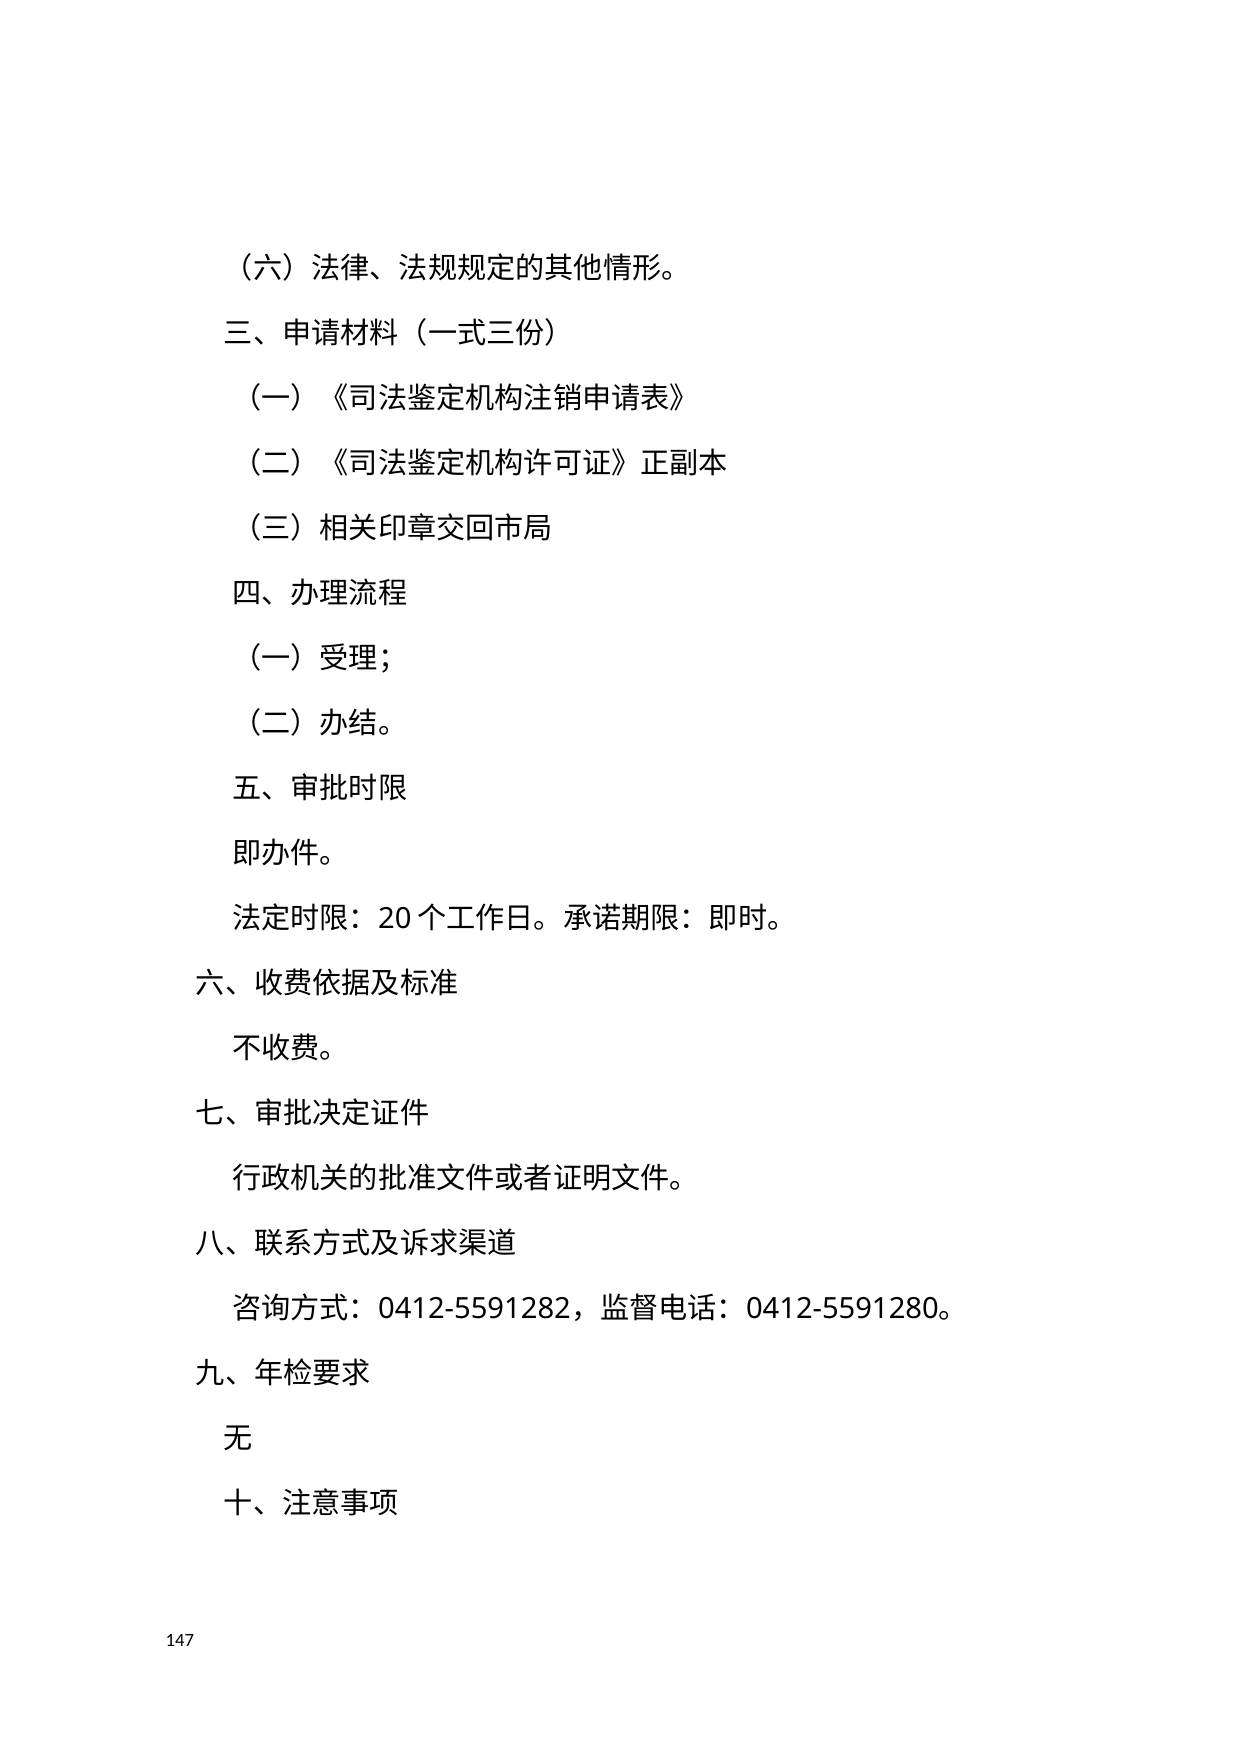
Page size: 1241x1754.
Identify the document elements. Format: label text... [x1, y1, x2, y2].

text （一）《司法鉴定机构注销申请表》 [165, 363, 1087, 428]
text 即办件。 [165, 818, 1087, 883]
text 四、办理流程 [165, 558, 1087, 623]
text （三）相关印章交回市局 [165, 493, 1087, 558]
text 八、联系方式及诉求渠道 [165, 1208, 1087, 1273]
text （一）受理； [165, 623, 1087, 688]
text 七、审批决定证件 [165, 1078, 1087, 1143]
text （二）《司法鉴定机构许可证》正副本 [165, 428, 1087, 493]
text （二）办结。 [165, 688, 1087, 753]
list 十、注意事项 [165, 1468, 1087, 1533]
list 三、申请材料（一式三份） [165, 298, 1087, 363]
text 咨询方式：0412-5591282，监督电话：0412-5591280。 [165, 1273, 1087, 1338]
text 不收费。 [165, 1013, 1087, 1078]
text 法定时限：20个工作日。承诺期限：即时。 [165, 883, 1087, 948]
text 五、审批时限 [165, 753, 1087, 818]
text 六、收费依据及标准 [165, 948, 1087, 1013]
text 九、年检要求 [165, 1338, 1087, 1403]
text 无 [165, 1403, 1087, 1468]
text 行政机关的批准文件或者证明文件。 [165, 1143, 1087, 1208]
list 法律、法规规定的其他情形。 [165, 233, 1087, 298]
